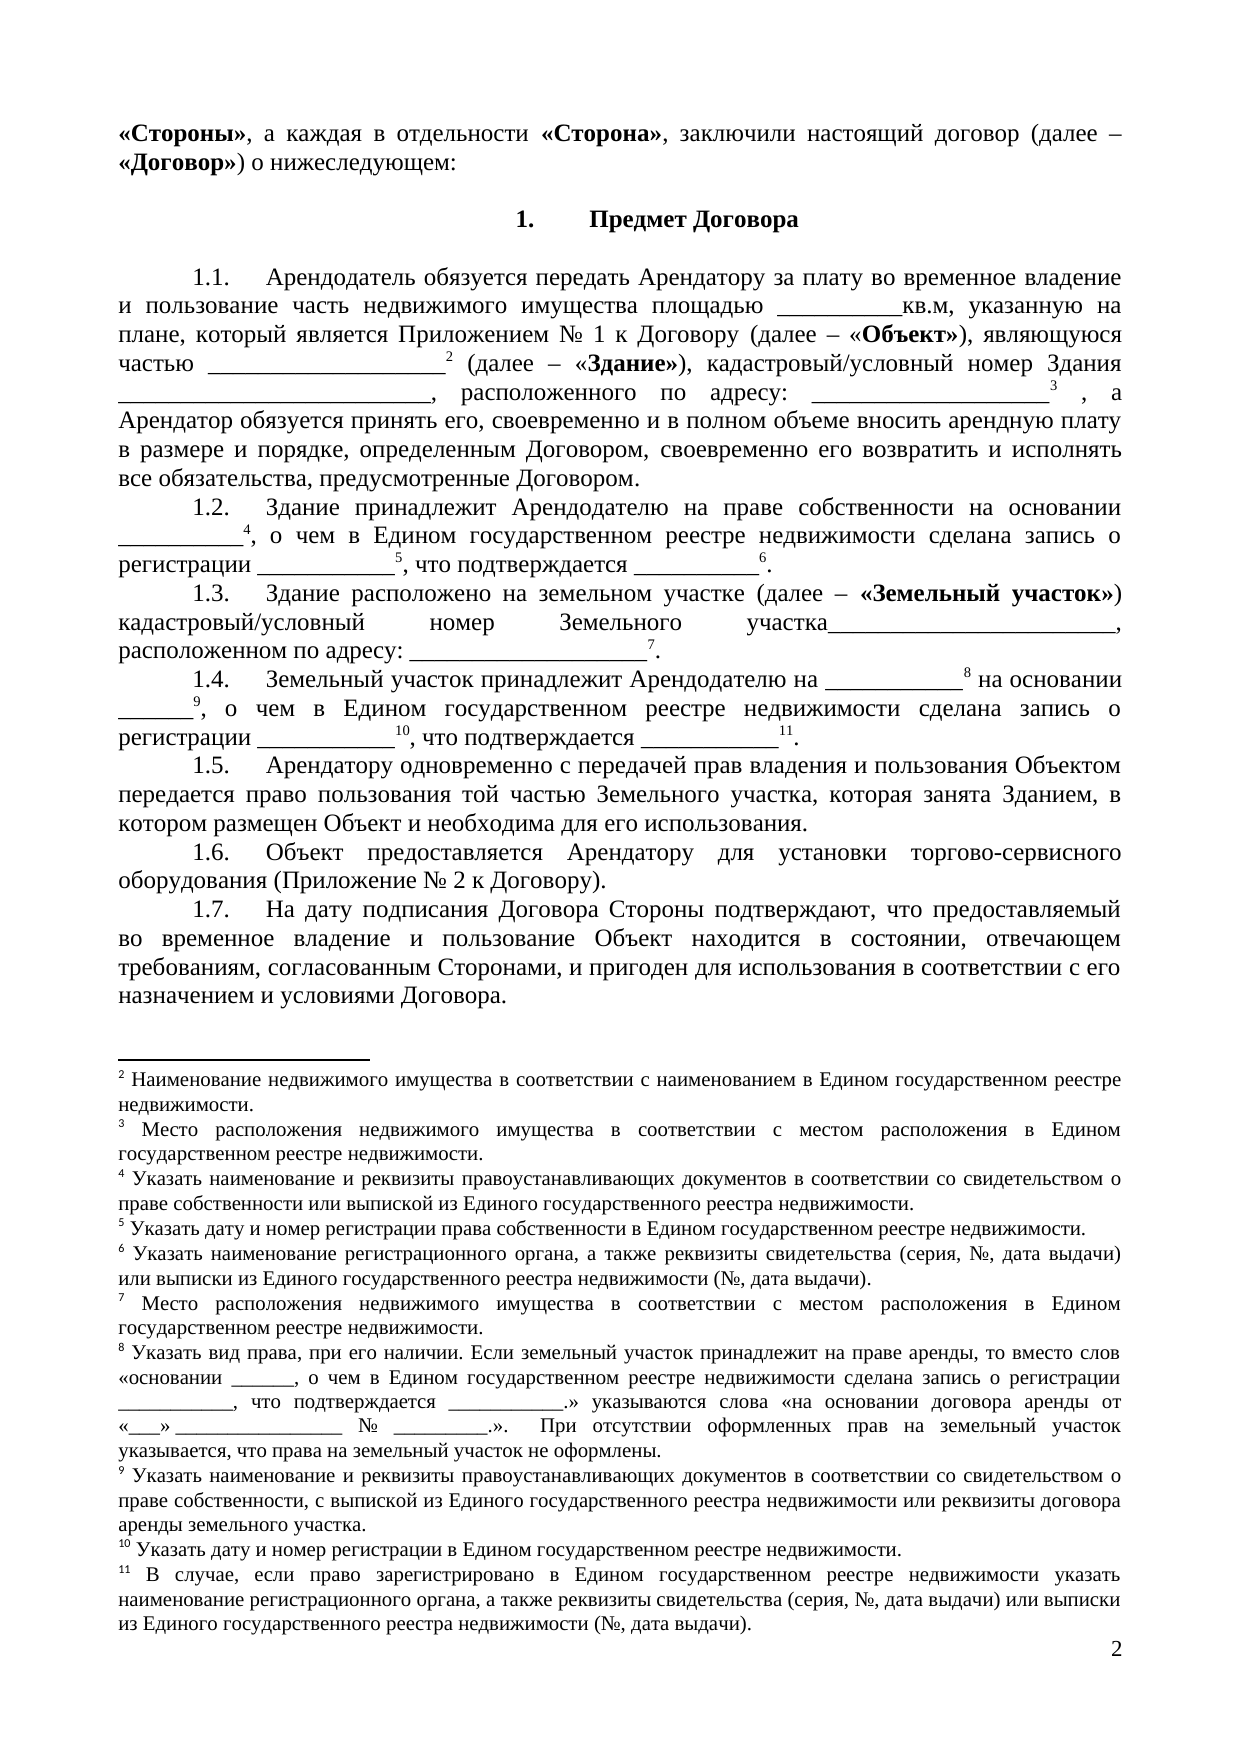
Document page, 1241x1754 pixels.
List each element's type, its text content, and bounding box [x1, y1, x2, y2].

list Здание расположено на земельном участке (далее – «Земельный участок») кадастровый/условный номер Земельного участка_______________________, расположенном по адресу: ___________________. [118, 578, 1122, 664]
list На дату подписания Договора Стороны подтверждают, что предоставляемый во временное владение и пользование Объект находится в состоянии, отвечающем требованиям, согласованным Сторонами, и пригоден для использования в соответствии с его назначением и условиями Договора. [118, 894, 1122, 1009]
list Предмет Договора [118, 204, 1122, 233]
list Арендатору одновременно с передачей прав владения и пользования Объектом передается право пользования той частью Земельного участка, которая занята Зданием, в котором размещен Объект и необходима для его использования. [118, 751, 1122, 837]
list Здание принадлежит Арендодателю на праве собственности на основании __________, о чем в Едином государственном реестре недвижимости сделана запись о регистрации ___________, что подтверждается __________. [118, 492, 1122, 578]
list Объект предоставляется Арендатору для установки торгово-сервисного оборудования (Приложение № 2 к Договору). [118, 837, 1122, 894]
list Земельный участок принадлежит Арендодателю на ___________ на основании ______, о чем в Едином государственном реестре недвижимости сделана запись о регистрации ___________, что подтверждается ___________. [118, 664, 1122, 751]
list Арендодатель обязуется передать Арендатору за плату во временное владение и пользование часть недвижимого имущества площадью __________кв.м, указанную на плане, который является Приложением № 1 к Договору (далее – «Объект»), являющуюся частью ___________________ (далее – «Здание»), кадастровый/условный номер Здания _________________________, расположенного по адресу: ___________________ , а Арендатор обязуется принять его, своевременно и в полном объеме вносить арендную плату в размере и порядке, определенным Договором, своевременно его возвратить и исполнять все обязательства, предусмотренные Договором. [118, 262, 1122, 492]
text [118, 118, 1122, 176]
